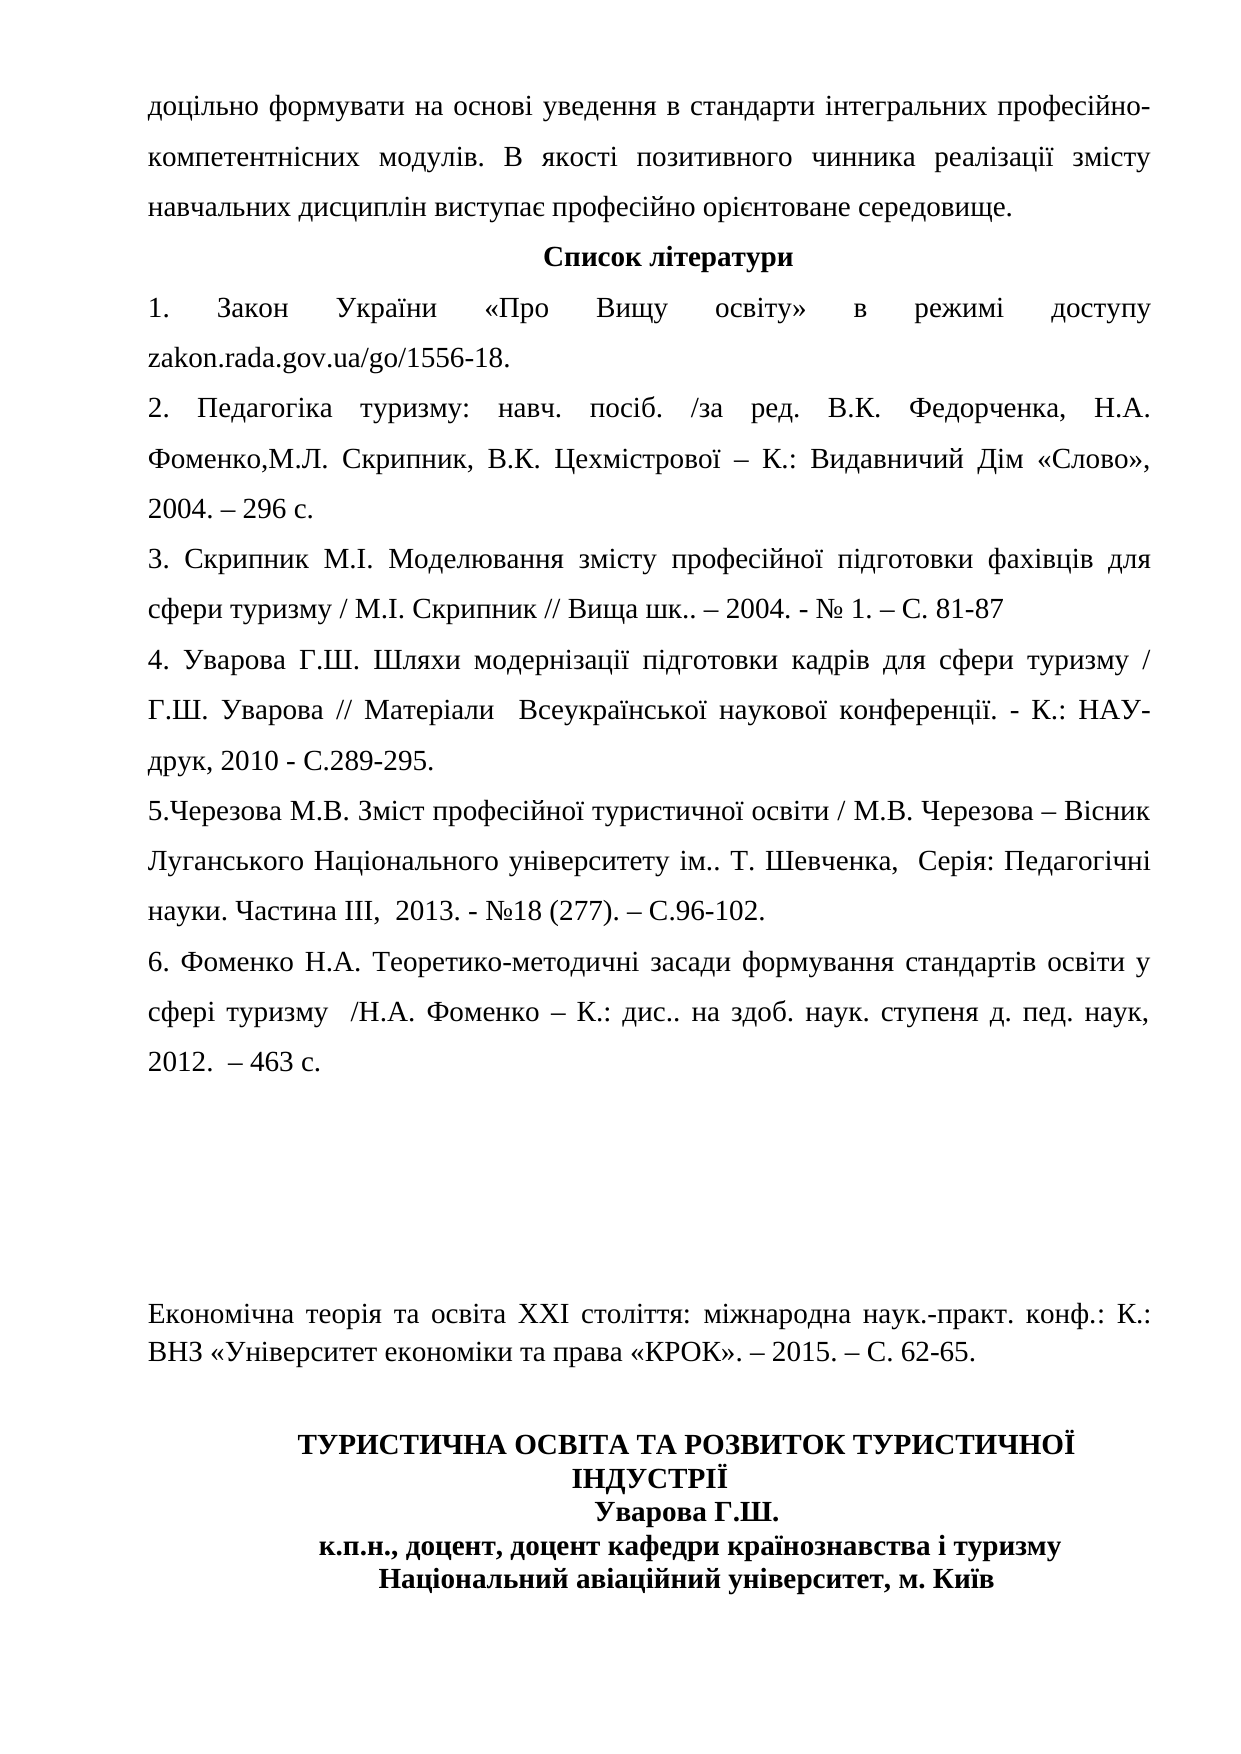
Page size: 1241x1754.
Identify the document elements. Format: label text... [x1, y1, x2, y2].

text Список літератури [148, 239, 1152, 273]
text 4. Уварова Г.Ш. Шляхи модернізації підготовки кадрів для сфери туризму / Г.Ш. Уварова // Матеріали Всеукраїнської наукової конференції. - К.: НАУ-друк, 2010 - С.289-295. [148, 642, 1152, 776]
text 5.Черезова М.В. Зміст професійної туристичної освіти / М.В. Черезова – Вісник Луганського Національного університету ім.. Т. Шевченка, Серія: Педагогічні науки. Частина ІІІ, 2013. - №18 (277). – С.96-102. [148, 793, 1152, 927]
text 3. Скрипник М.І. Моделювання змісту професійної підготовки фахівців для сфери туризму / М.І. Скрипник // Вища шк.. – 2004. - № 1. – С. 81-87 [148, 541, 1152, 625]
text Національний авіаційний університет, м. Київ [148, 1562, 1152, 1595]
text к.п.н., доцент, доцент кафедри країнознавства і туризму [148, 1528, 1152, 1562]
text Економічна теорія та освіта ХХІ століття: міжнародна наук.-практ. конф.: К.: ВНЗ «Університет економіки та права «КРОК». – 2015. – С. 62-65. [148, 1296, 1152, 1368]
text ТУРИСТИЧНА ОСВІТА ТА РОЗВИТОК ТУРИСТИЧНОЇ ІНДУСТРІЇ [148, 1427, 1152, 1494]
text 2. Педагогіка туризму: навч. посіб. /за ред. В.К. Федорченка, Н.А. Фоменко,М.Л. Скрипник, В.К. Цехмістрової – К.: Видавничий Дім «Слово», 2004. – 296 с. [148, 390, 1152, 524]
text 6. Фоменко Н.А. Теоретико-методичні засади формування стандартів освіти у сфері туризму /Н.А. Фоменко – К.: дис.. на здоб. наук. ступеня д. пед. наук, 2012. – 463 с. [148, 944, 1152, 1078]
text 1. Закон України «Про Вищу освіту» в режимі доступу zakon.rada.gov.ua/go/1556-18. [148, 290, 1152, 374]
text Уварова Г.Ш. [148, 1494, 1152, 1528]
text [148, 88, 1152, 223]
